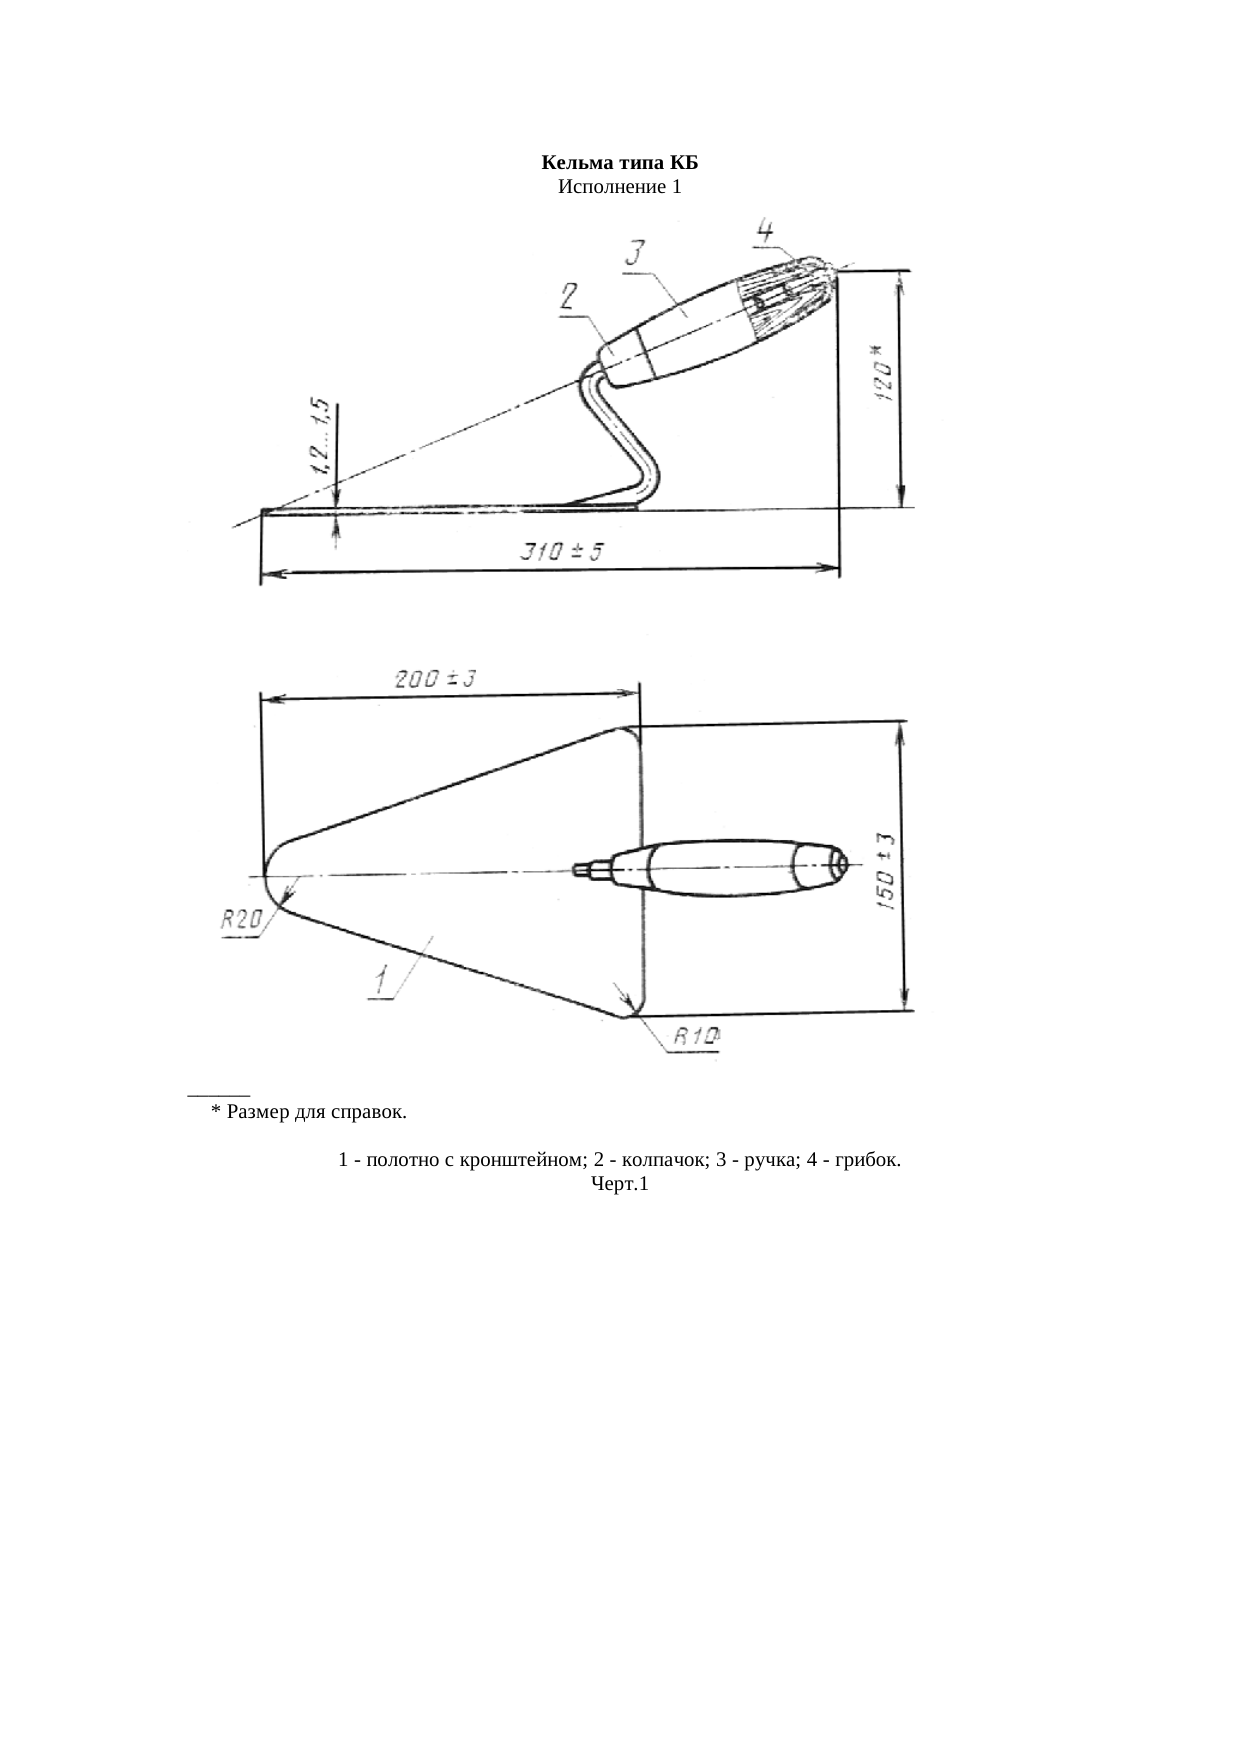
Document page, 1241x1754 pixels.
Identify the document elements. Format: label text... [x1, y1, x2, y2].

text Черт.1 [187, 1171, 1053, 1195]
text ______ [187, 1075, 1053, 1099]
text Исполнение 1 [187, 174, 1053, 198]
picture [187, 198, 964, 1075]
text 1 - полотно с кронштейном; 2 - колпачок; 3 - ручка; 4 - грибок. [187, 1147, 1053, 1171]
text * Размер для справок. [187, 1099, 1053, 1123]
subtitle Кельма типа КБ [187, 150, 1053, 174]
